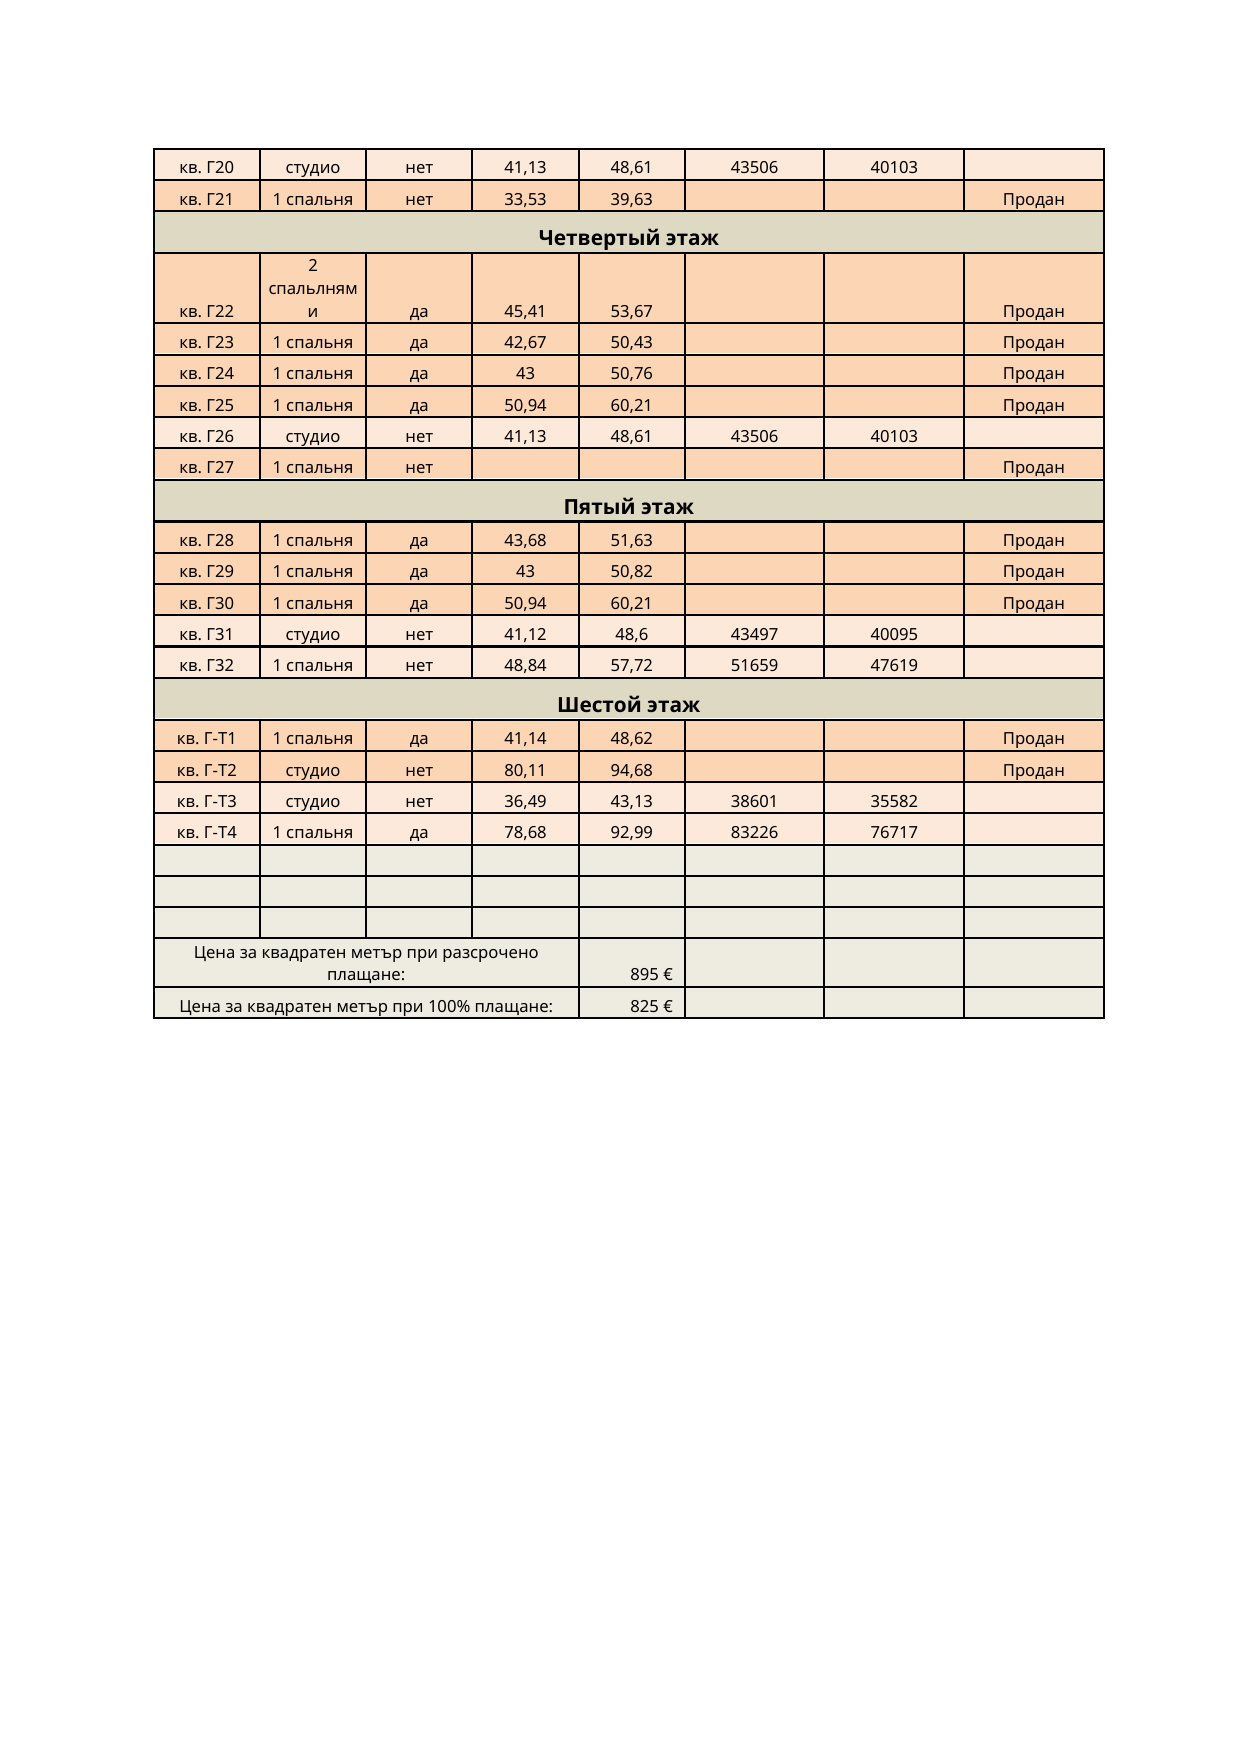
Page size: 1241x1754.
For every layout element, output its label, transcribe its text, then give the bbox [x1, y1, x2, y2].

table_cell [367, 846, 471, 875]
table_cell [686, 988, 823, 1017]
table_cell [825, 449, 963, 478]
table_cell [965, 783, 1103, 812]
table_cell [965, 939, 1103, 986]
table_cell 83226 [686, 814, 823, 843]
table_cell кв. Г30 [155, 585, 259, 614]
table_cell студио [261, 616, 365, 645]
table_cell Продан [965, 181, 1103, 210]
table_cell 1 спальня [261, 721, 365, 750]
table_cell кв. Г22 [155, 254, 259, 322]
table_cell студио [261, 783, 365, 812]
table_cell да [367, 814, 471, 843]
table_cell 43506 [686, 418, 823, 447]
table_cell 76717 [825, 814, 963, 843]
table_cell [686, 449, 823, 478]
table_cell 47619 [825, 648, 963, 677]
table_cell [825, 554, 963, 583]
table_cell [686, 877, 823, 906]
table_cell [686, 523, 823, 552]
table_cell 41,12 [473, 616, 578, 645]
table_cell [686, 324, 823, 353]
table_cell [965, 418, 1103, 447]
table_cell нет [367, 616, 471, 645]
table_cell [261, 877, 365, 906]
table_cell 39,63 [580, 181, 684, 210]
table_cell [473, 908, 578, 937]
table_cell 33,53 [473, 181, 578, 210]
table_cell кв. Г29 [155, 554, 259, 583]
table_cell кв. Г32 [155, 648, 259, 677]
table_cell кв. Г-T1 [155, 721, 259, 750]
table_cell 45,41 [473, 254, 578, 322]
table_cell 895 € [580, 939, 684, 986]
table_cell [965, 877, 1103, 906]
table_cell [367, 877, 471, 906]
table_cell нет [367, 752, 471, 781]
table_cell [686, 846, 823, 875]
table_cell [825, 908, 963, 937]
table_cell 92,99 [580, 814, 684, 843]
table_cell Шестой этаж [155, 679, 1103, 718]
table_cell 1 спальня [261, 814, 365, 843]
table_cell кв. Г24 [155, 356, 259, 385]
table_cell да [367, 523, 471, 552]
table_cell 50,82 [580, 554, 684, 583]
table_cell кв. Г21 [155, 181, 259, 210]
table_cell [825, 324, 963, 353]
table_cell [825, 988, 963, 1017]
table_cell 825 € [580, 988, 684, 1017]
table_cell 80,11 [473, 752, 578, 781]
table_cell [686, 939, 823, 986]
table_cell 1 спальня [261, 324, 365, 353]
table_cell [261, 908, 365, 937]
table_cell 48,6 [580, 616, 684, 645]
table_cell [825, 721, 963, 750]
table_cell [155, 908, 259, 937]
table_cell кв. Г28 [155, 523, 259, 552]
table_cell [965, 648, 1103, 677]
table_cell [473, 877, 578, 906]
table_cell 1 спальня [261, 449, 365, 478]
table_cell [580, 449, 684, 478]
table_cell кв. Г27 [155, 449, 259, 478]
table_cell да [367, 721, 471, 750]
table_cell нет [367, 783, 471, 812]
table_cell да [367, 324, 471, 353]
table_cell 50,94 [473, 387, 578, 416]
table_cell 38601 [686, 783, 823, 812]
table_cell 57,72 [580, 648, 684, 677]
table_cell [965, 150, 1103, 179]
table_cell 1 спальня [261, 387, 365, 416]
table_cell [686, 356, 823, 385]
table_cell [825, 254, 963, 322]
table_cell 51659 [686, 648, 823, 677]
table_cell кв. Г31 [155, 616, 259, 645]
table_cell [825, 877, 963, 906]
table_cell Продан [965, 721, 1103, 750]
table_cell кв. Г26 [155, 418, 259, 447]
table_cell 51,63 [580, 523, 684, 552]
table_cell 78,68 [473, 814, 578, 843]
table_cell [686, 554, 823, 583]
table_cell да [367, 554, 471, 583]
table_cell [825, 523, 963, 552]
table_cell 48,84 [473, 648, 578, 677]
table_cell 2 спальлнями [261, 254, 365, 322]
table_cell [580, 846, 684, 875]
table_cell 1 спальня [261, 554, 365, 583]
table_cell нет [367, 449, 471, 478]
table_cell 1 спальня [261, 356, 365, 385]
table_cell [825, 387, 963, 416]
table_cell [155, 877, 259, 906]
table_cell кв. Г-Т3 [155, 783, 259, 812]
table_cell 1 спальня [261, 648, 365, 677]
table_cell кв. Г-Т2 [155, 752, 259, 781]
table_cell кв. Г25 [155, 387, 259, 416]
table_cell [686, 387, 823, 416]
table_cell 43497 [686, 616, 823, 645]
table_cell [261, 846, 365, 875]
table_cell 1 спальня [261, 585, 365, 614]
table_cell 43506 [686, 150, 823, 179]
table_cell [965, 814, 1103, 843]
table_cell 1 спальня [261, 523, 365, 552]
table_cell кв. Г20 [155, 150, 259, 179]
table_cell [965, 908, 1103, 937]
table_cell 60,21 [580, 585, 684, 614]
table_cell [686, 721, 823, 750]
table_cell 43 [473, 356, 578, 385]
table_cell студио [261, 150, 365, 179]
table_cell Пятый этаж [155, 481, 1103, 520]
table_cell Четвертый этаж [155, 212, 1103, 252]
table_cell [686, 585, 823, 614]
table_cell Продан [965, 752, 1103, 781]
table_cell 60,21 [580, 387, 684, 416]
table_cell [825, 752, 963, 781]
table_cell 36,49 [473, 783, 578, 812]
table_cell 48,62 [580, 721, 684, 750]
table_cell Продан [965, 585, 1103, 614]
table_cell [686, 181, 823, 210]
table_cell 41,13 [473, 418, 578, 447]
table_cell 50,43 [580, 324, 684, 353]
table_cell 43,13 [580, 783, 684, 812]
table_cell 50,94 [473, 585, 578, 614]
table_cell [686, 752, 823, 781]
table_cell 53,67 [580, 254, 684, 322]
table_cell [825, 585, 963, 614]
table_cell [473, 449, 578, 478]
table_cell [825, 939, 963, 986]
table_cell нет [367, 181, 471, 210]
table_cell 40103 [825, 418, 963, 447]
table_cell студио [261, 752, 365, 781]
table_cell 1 спальня [261, 181, 365, 210]
table_cell Продан [965, 449, 1103, 478]
table_cell 48,61 [580, 150, 684, 179]
table_cell 42,67 [473, 324, 578, 353]
table_cell [825, 356, 963, 385]
table_cell 40103 [825, 150, 963, 179]
table_cell Цена за квадратен метър при 100% плащане: [155, 988, 578, 1017]
table_cell 35582 [825, 783, 963, 812]
table_cell [965, 616, 1103, 645]
table_cell 43 [473, 554, 578, 583]
table_cell [686, 908, 823, 937]
table_cell нет [367, 648, 471, 677]
table_cell 94,68 [580, 752, 684, 781]
table_cell да [367, 387, 471, 416]
table_cell студио [261, 418, 365, 447]
table_cell Продан [965, 554, 1103, 583]
table_cell [825, 181, 963, 210]
table_cell Продан [965, 523, 1103, 552]
table_cell 50,76 [580, 356, 684, 385]
table_cell Продан [965, 387, 1103, 416]
table_cell нет [367, 418, 471, 447]
table_cell [965, 846, 1103, 875]
table_cell Продан [965, 254, 1103, 322]
table_cell кв. Г-Т4 [155, 814, 259, 843]
table_cell 43,68 [473, 523, 578, 552]
table_cell [965, 988, 1103, 1017]
table_cell 41,13 [473, 150, 578, 179]
table_cell кв. Г23 [155, 324, 259, 353]
table_cell [686, 254, 823, 322]
table_cell 48,61 [580, 418, 684, 447]
table_cell да [367, 356, 471, 385]
table_cell [155, 846, 259, 875]
table_cell [580, 908, 684, 937]
table_cell Продан [965, 356, 1103, 385]
table_cell [367, 908, 471, 937]
table_cell нет [367, 150, 471, 179]
table_cell да [367, 254, 471, 322]
table_cell 40095 [825, 616, 963, 645]
table_cell Продан [965, 324, 1103, 353]
table_cell 41,14 [473, 721, 578, 750]
table_cell [473, 846, 578, 875]
table_cell да [367, 585, 471, 614]
table_cell [580, 877, 684, 906]
table_cell [825, 846, 963, 875]
table_cell Цена за квадратен метър при разсрочено плащане: [155, 939, 578, 986]
